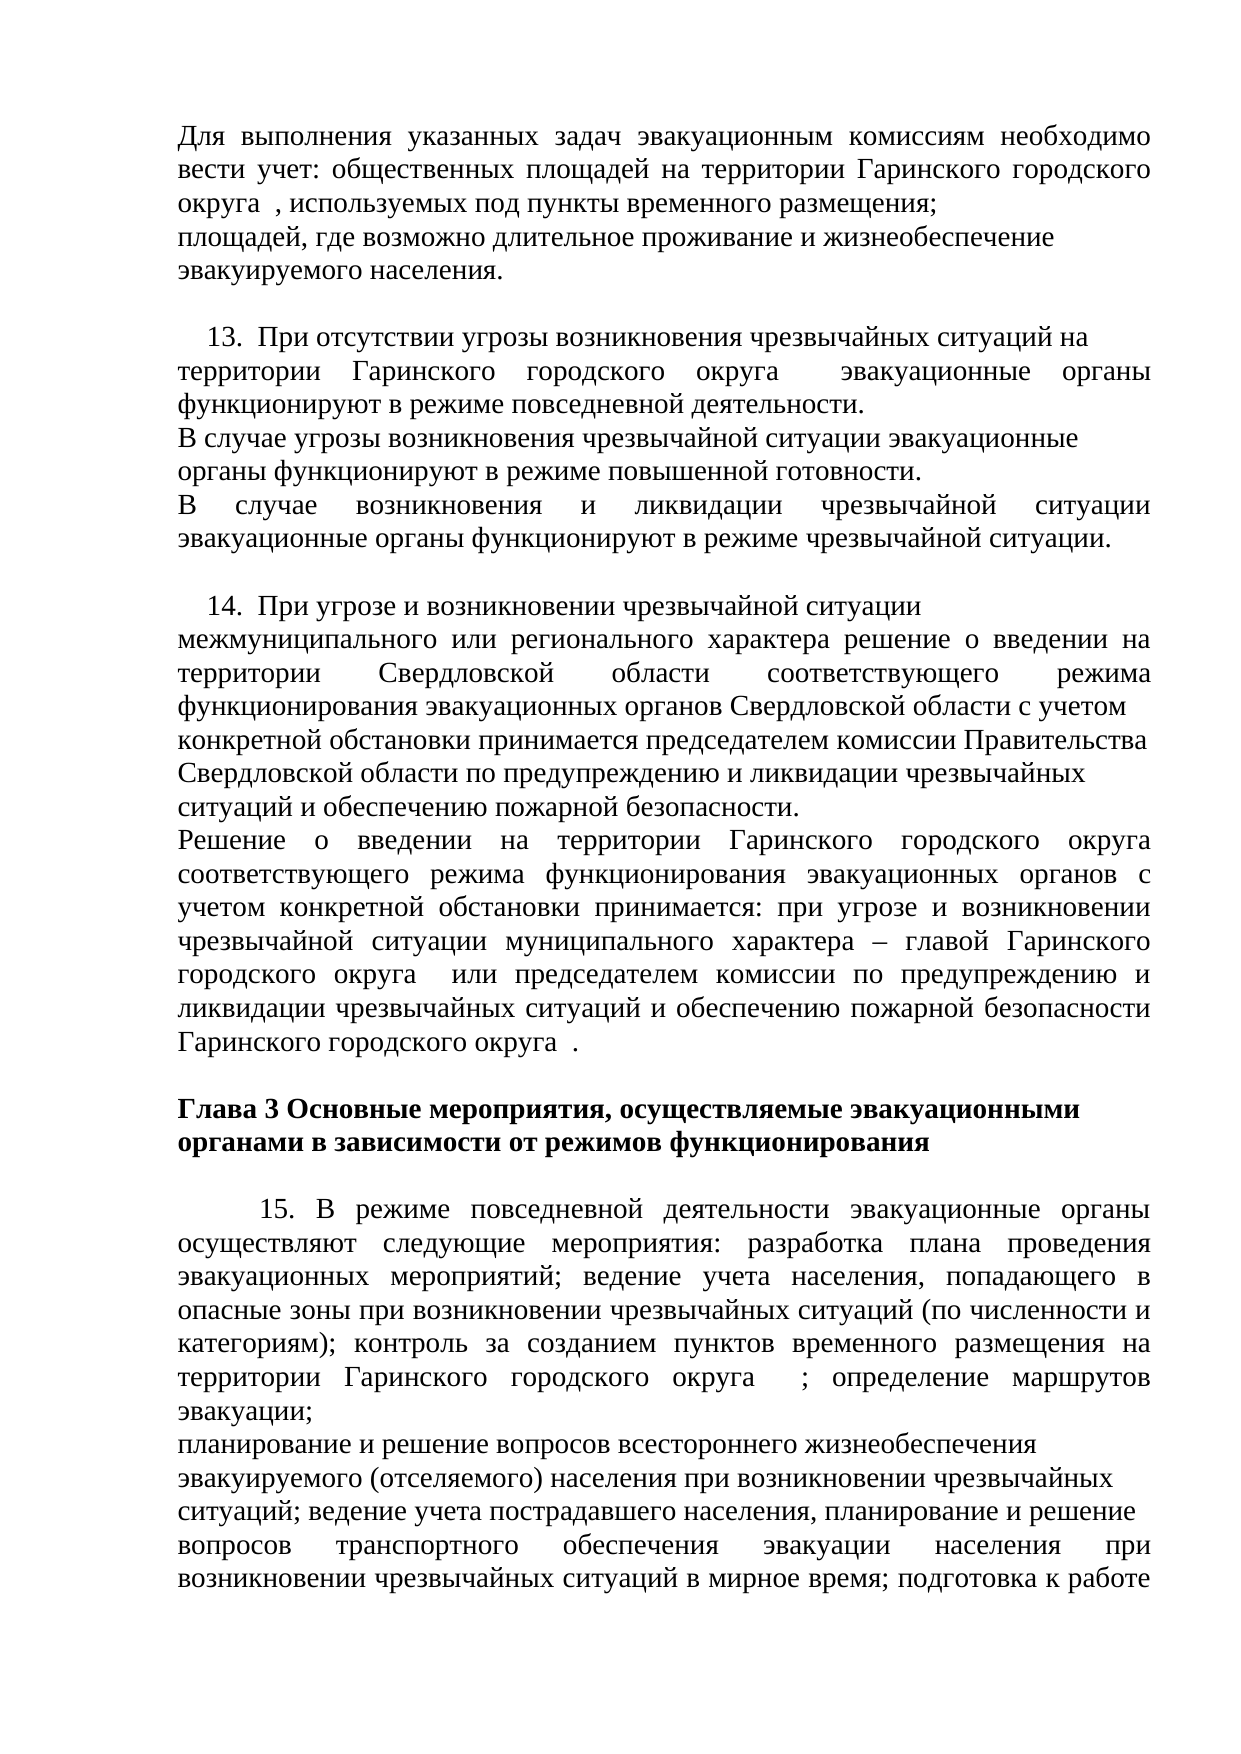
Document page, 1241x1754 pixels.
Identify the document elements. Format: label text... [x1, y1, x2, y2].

text органами в зависимости от режимов функционирования [177, 1124, 1152, 1158]
text В случае возникновения и ликвидации чрезвычайной ситуации эвакуационные органы функционируют в режиме чрезвычайной ситуации. [177, 487, 1152, 554]
text В случае угрозы возникновения чрезвычайной ситуации эвакуационные [177, 420, 1152, 453]
text ситуаций; ведение учета пострадавшего населения, планирование и решение [177, 1493, 1152, 1527]
text планирование и решение вопросов всестороннего жизнеобеспечения [177, 1426, 1152, 1460]
text органы функционируют в режиме повышенной готовности. [177, 453, 1152, 487]
text ситуаций и обеспечению пожарной безопасности. [177, 789, 1152, 822]
text 13. При отсутствии угрозы возникновения чрезвычайных ситуаций на [177, 319, 1152, 353]
text Глава 3 Основные мероприятия, осуществляемые эвакуационными [177, 1091, 1152, 1124]
text межмуниципального или регионального характера решение о введении на территории Свердловской области соответствующего режима функционирования эвакуационных органов Свердловской области с учетом [177, 621, 1152, 722]
text Решение о введении на территории Гаринского городского округа соответствующего режима функционирования эвакуационных органов с учетом конкретной обстановки принимается: при угрозе и возникновении чрезвычайной ситуации муниципального характера – главой Гаринского городского округа или председателем комиссии по предупреждению и ликвидации чрезвычайных ситуаций и обеспечению пожарной безопасности Гаринского городского округа . [177, 822, 1152, 1057]
text 15. В режиме повседневной деятельности эвакуационные органы осуществляют следующие мероприятия: разработка плана проведения эвакуационных мероприятий; ведение учета населения, попадающего в опасные зоны при возникновении чрезвычайных ситуаций (по численности и категориям); контроль за созданием пунктов временного размещения на территории Гаринского городского округа ; определение маршрутов эвакуации; [177, 1191, 1152, 1426]
text эвакуируемого населения. [177, 252, 1152, 286]
text Для выполнения указанных задач эвакуационным комиссиям необходимо вести учет: общественных площадей на территории Гаринского городского округа , используемых под пункты временного размещения; [177, 118, 1152, 219]
text эвакуируемого (отселяемого) населения при возникновении чрезвычайных [177, 1460, 1152, 1493]
text Свердловской области по предупреждению и ликвидации чрезвычайных [177, 755, 1152, 789]
text конкретной обстановки принимается председателем комиссии Правительства [177, 722, 1152, 755]
text 14. При угрозе и возникновении чрезвычайной ситуации [177, 588, 1152, 621]
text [177, 1527, 1152, 1594]
text площадей, где возможно длительное проживание и жизнеобеспечение [177, 219, 1152, 252]
text территории Гаринского городского округа эвакуационные органы функционируют в режиме повседневной деятельности. [177, 353, 1152, 420]
